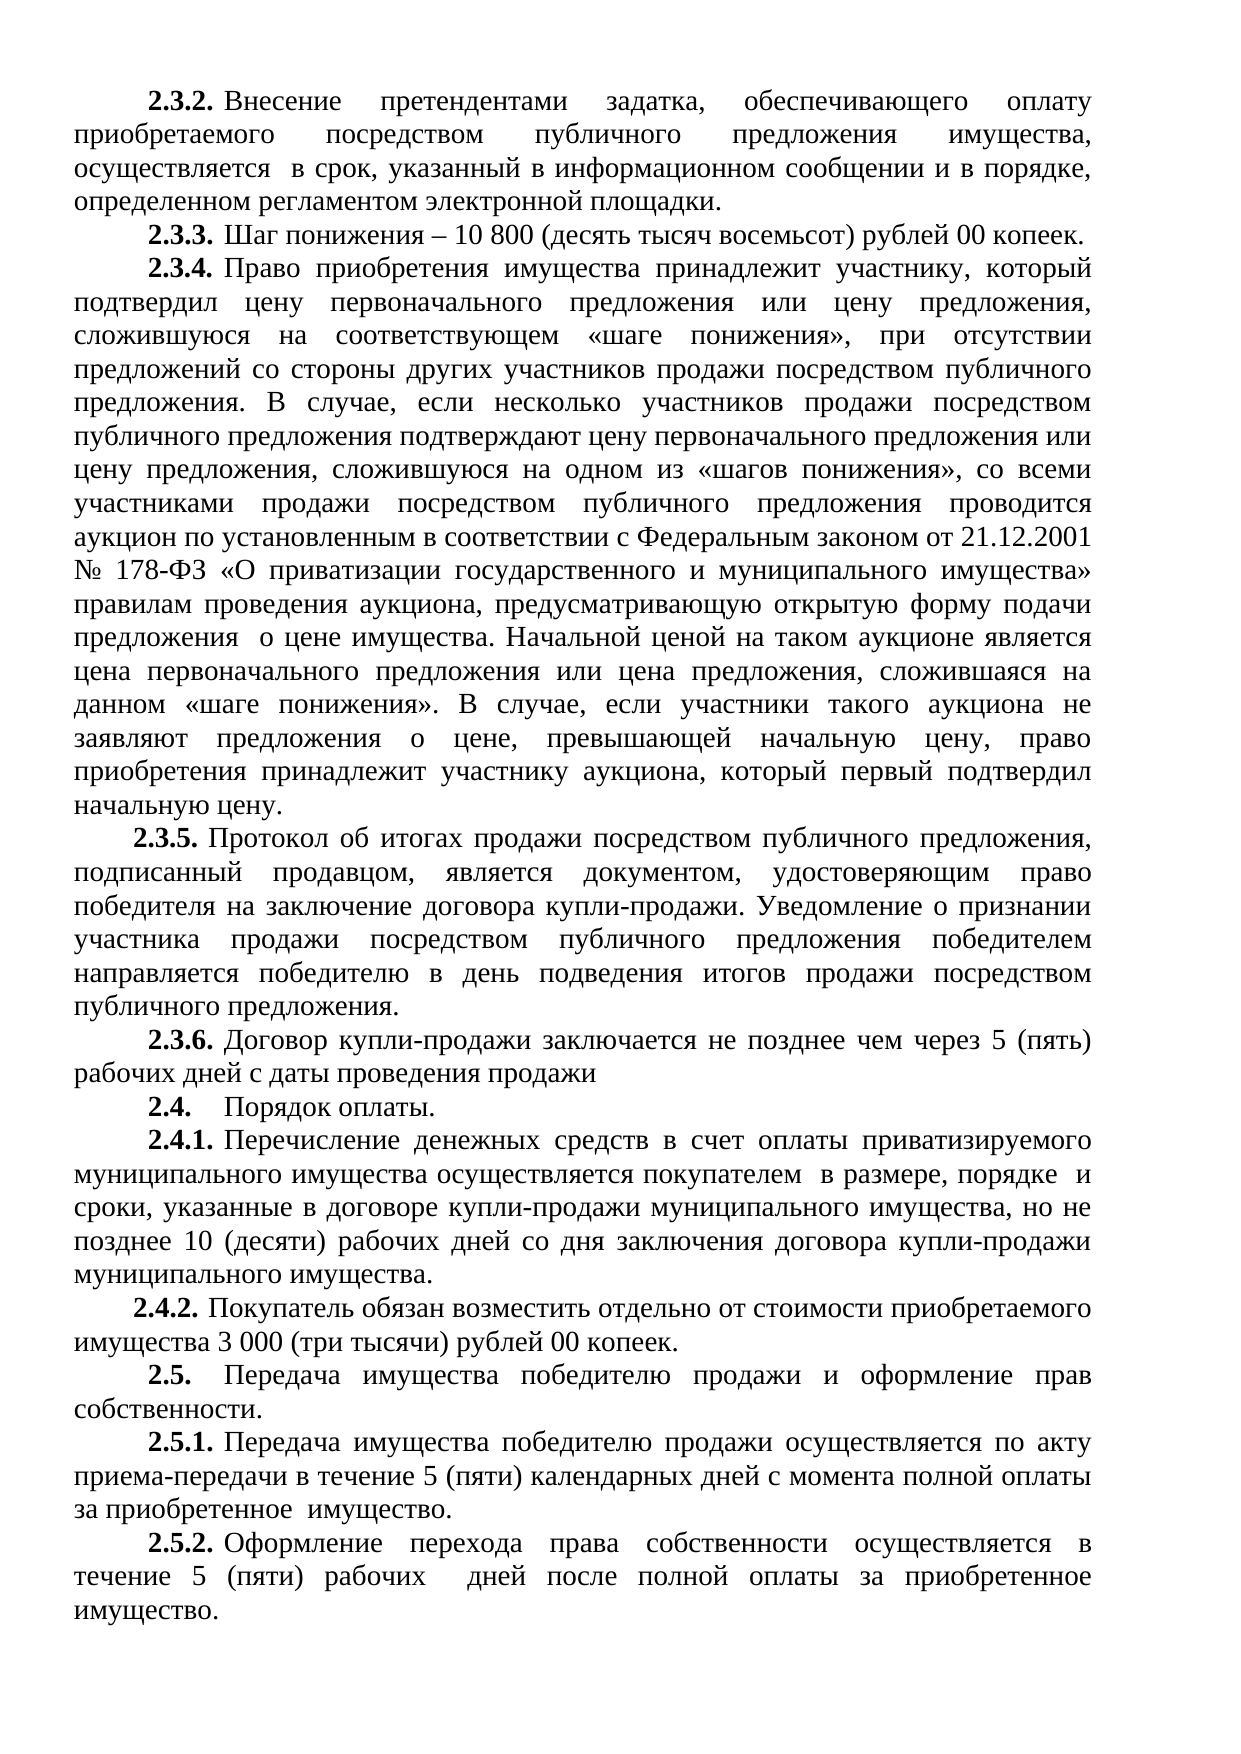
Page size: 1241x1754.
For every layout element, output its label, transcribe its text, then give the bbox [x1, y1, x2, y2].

list Право приобретения имущества принадлежит участнику, который подтвердил цену первоначального предложения или цену предложения, сложившуюся на соответствующем «шаге понижения», при отсутствии предложений со стороны других участников продажи посредством публичного предложения. В случае, если несколько участников продажи посредством публичного предложения подтверждают цену первоначального предложения или цену предложения, сложившуюся на одном из «шагов понижения», со всеми участниками продажи посредством публичного предложения проводится аукцион по установленным в соответствии с Федеральным законом от 21.12.2001 № 178-ФЗ «О приватизации государственного и муниципального имущества» правилам проведения аукциона, предусматривающую открытую форму подачи предложения о цене имущества. Начальной ценой на таком аукционе является цена первоначального предложения или цена предложения, сложившаяся на данном «шаге понижения». В случае, если участники такого аукциона не заявляют предложения о цене, превышающей начальную цену, право приобретения принадлежит участнику аукциона, который первый подтвердил начальную цену. [74, 250, 1092, 821]
list Передача имущества победителю продажи осуществляется по акту приема-передачи в течение 5 (пяти) календарных дней с момента полной оплаты за приобретенное имущество. [74, 1424, 1092, 1525]
list Покупатель обязан возместить отдельно от стоимости приобретаемого имущества 3 000 (три тысячи) рублей 00 копеек. [74, 1290, 1092, 1357]
list Внесение претендентами задатка, обеспечивающего оплату приобретаемого посредством публичного предложения имущества, осуществляется в срок, указанный в информационном сообщении и в порядке, определенном регламентом электронной площадки. [74, 83, 1092, 217]
list Протокол об итогах продажи посредством публичного предложения, подписанный продавцом, является документом, удостоверяющим право победителя на заключение договора купли-продажи. Уведомление о признании участника продажи посредством публичного предложения победителем направляется победителю в день подведения итогов продажи посредством публичного предложения. [74, 821, 1092, 1022]
list Оформление перехода права собственности осуществляется в течение 5 (пяти) рабочих дней после полной оплаты за приобретенное имущество. [74, 1525, 1092, 1626]
list Перечисление денежных средств в счет оплаты приватизируемого муниципального имущества осуществляется покупателем в размере, порядке и сроки, указанные в договоре купли-продажи муниципального имущества, но не позднее 10 (десяти) рабочих дней со дня заключения договора купли-продажи муниципального имущества. [74, 1122, 1092, 1290]
list Порядок оплаты. [74, 1089, 1092, 1122]
list Шаг понижения – 10 800 (десять тысяч восемьсот) рублей 00 копеек. [74, 217, 1092, 250]
list Передача имущества победителю продажи и оформление прав собственности. [74, 1357, 1092, 1424]
list Договор купли-продажи заключается не позднее чем через 5 (пять) рабочих дней с даты проведения продажи [74, 1022, 1092, 1089]
